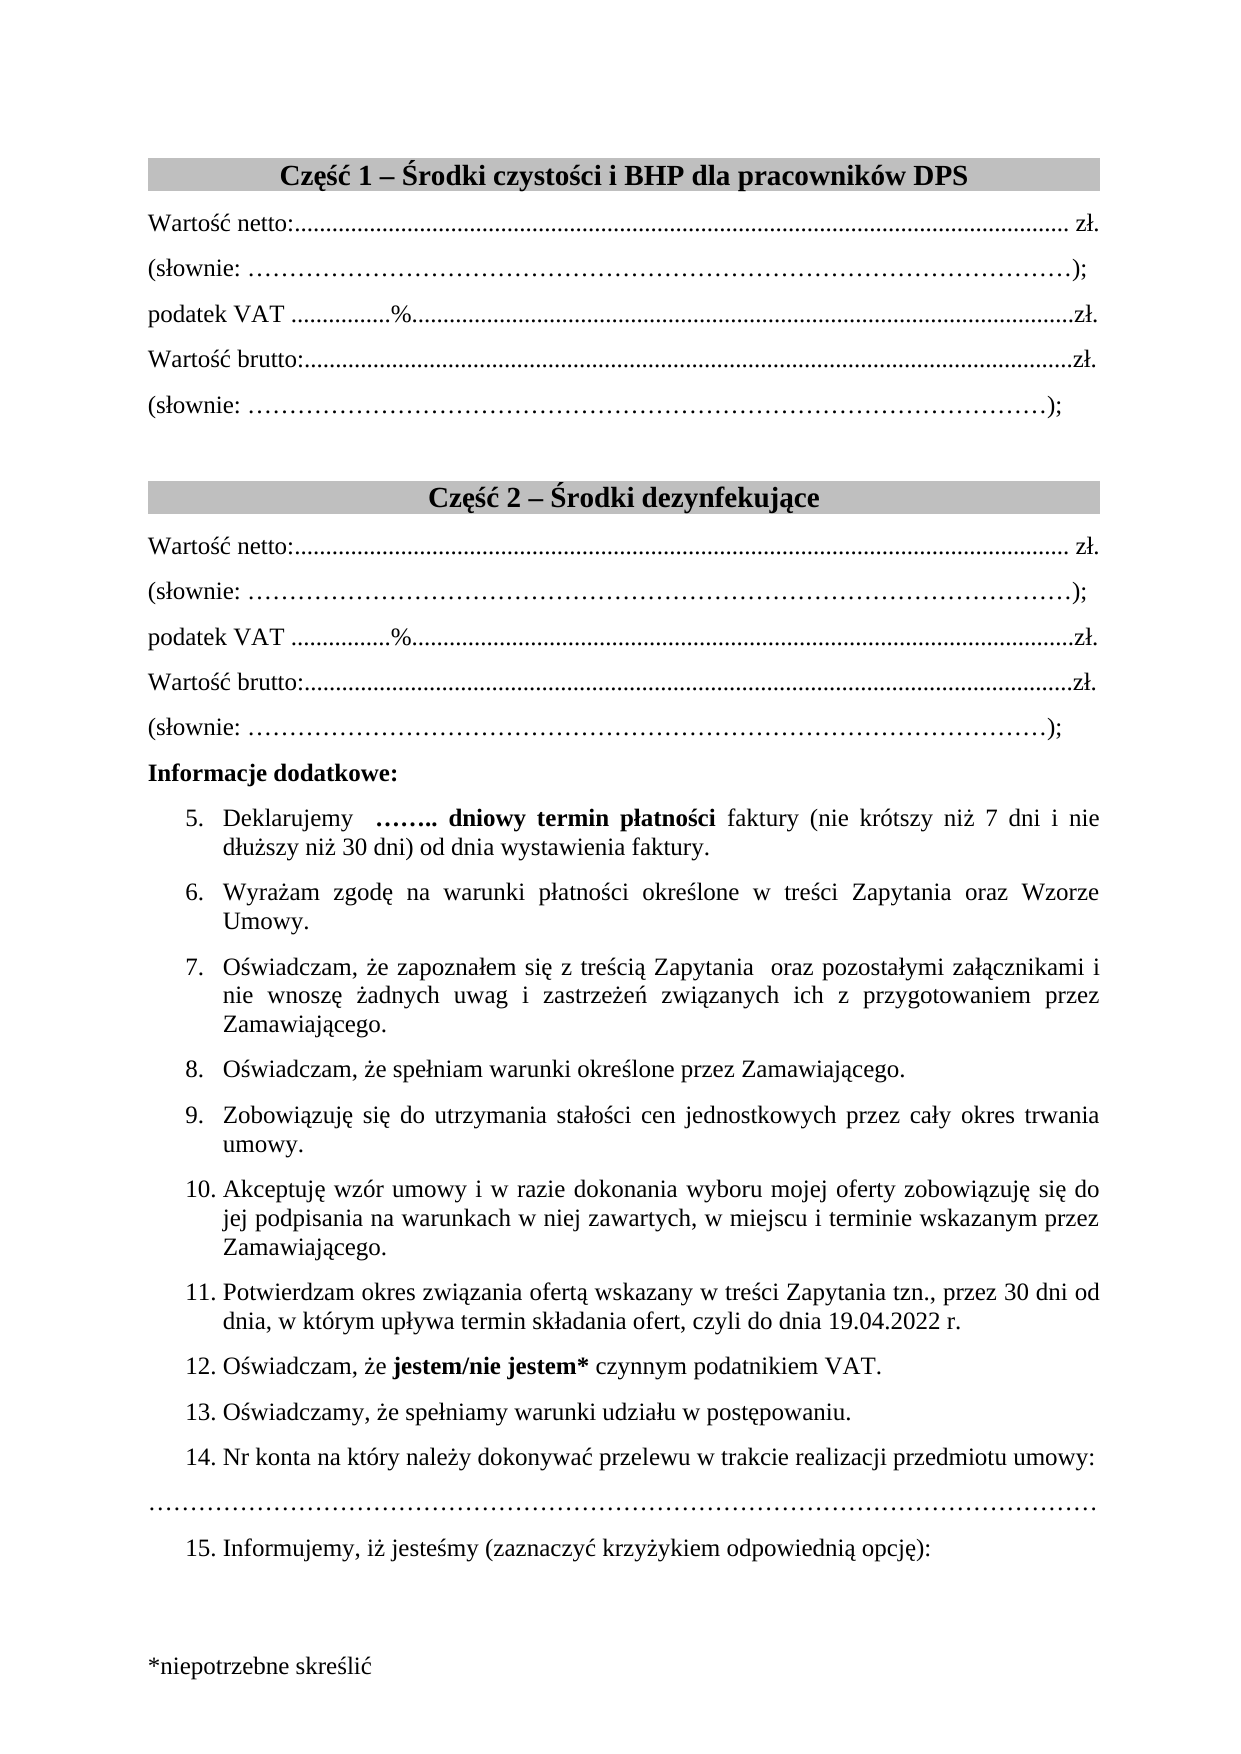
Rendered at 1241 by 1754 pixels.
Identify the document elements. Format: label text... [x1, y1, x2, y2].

text Wartość brutto:...........................................................................................................................zł. [148, 667, 1100, 696]
list Potwierdzam okres związania ofertą wskazany w treści Zapytania tzn., przez 30 dni od dnia, w którym upływa termin składania ofert, czyli do dnia 19.04.2022 r. [185, 1277, 1100, 1334]
text podatek VAT ................%..........................................................................................................zł. [148, 622, 1100, 650]
list Nr konta na który należy dokonywać przelewu w trakcie realizacji przedmiotu umowy: [185, 1442, 1100, 1471]
list Oświadczam, że jestem/nie jestem* czynnym podatnikiem VAT. [185, 1351, 1100, 1380]
list Zobowiązuję się do utrzymania stałości cen jednostkowych przez cały okres trwania umowy. [185, 1100, 1100, 1157]
text (słownie: ……………………………………………………………………………………); [148, 390, 1100, 418]
text Część 2 – Środki dezynfekujące [148, 481, 1100, 514]
text Wartość netto:............................................................................................................................ zł. [148, 208, 1100, 237]
text Informacje dodatkowe: [148, 758, 1100, 787]
list Oświadczam, że spełniam warunki określone przez Zamawiającego. [185, 1054, 1100, 1083]
text (słownie: ………………………………………………………………………………………); [148, 253, 1100, 282]
list Wyrażam zgodę na warunki płatności określone w treści Zapytania oraz Wzorze Umowy. [185, 877, 1100, 935]
text Wartość brutto:...........................................................................................................................zł. [148, 344, 1100, 373]
text podatek VAT ................%..........................................................................................................zł. [148, 299, 1100, 328]
text Wartość netto:............................................................................................................................ zł. [148, 531, 1100, 559]
list Oświadczamy, że spełniamy warunki udziału w postępowaniu. [185, 1397, 1100, 1425]
list Informujemy, iż jesteśmy (zaznaczyć krzyżykiem odpowiednią opcję): [185, 1533, 1100, 1562]
list Deklarujemy …….. dniowy termin płatności faktury (nie krótszy niż 7 dni i nie dłuższy niż 30 dni) od dnia wystawienia faktury. [185, 803, 1100, 861]
text (słownie: ……………………………………………………………………………………); [148, 712, 1100, 741]
text …………………………………………………………………………………………………… [148, 1487, 1100, 1516]
list Akceptuję wzór umowy i w razie dokonania wyboru mojej oferty zobowiązuję się do jej podpisania na warunkach w niej zawartych, w miejscu i terminie wskazanym przez Zamawiającego. [185, 1174, 1100, 1260]
text (słownie: ………………………………………………………………………………………); [148, 576, 1100, 605]
list Oświadczam, że zapoznałem się z treścią Zapytania oraz pozostałymi załącznikami i nie wnoszę żadnych uwag i zastrzeżeń związanych ich z przygotowaniem przez Zamawiającego. [185, 952, 1100, 1038]
text Część 1 – Środki czystości i BHP dla pracowników DPS [148, 158, 1100, 191]
